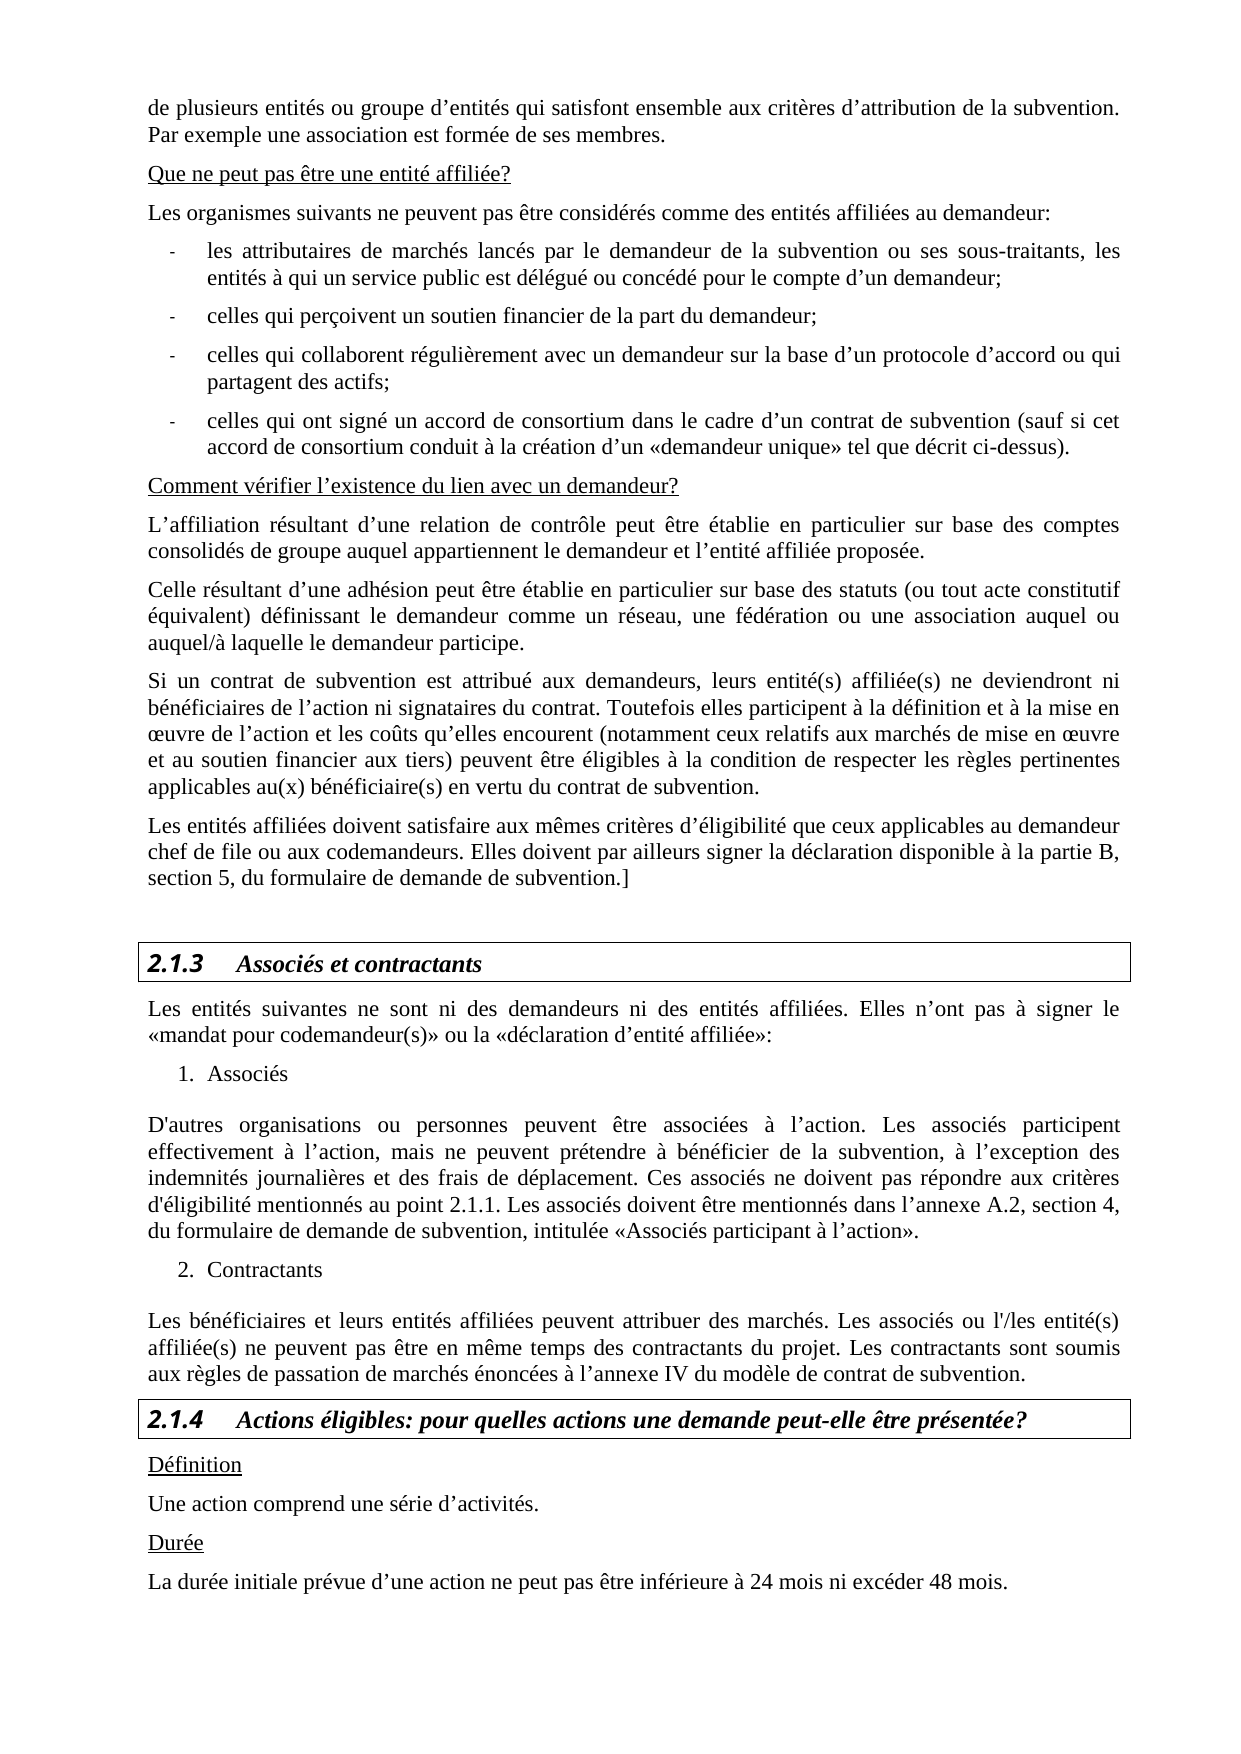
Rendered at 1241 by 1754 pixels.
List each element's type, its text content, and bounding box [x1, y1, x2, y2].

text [148, 94, 1122, 147]
text Les entités affiliées doivent satisfaire aux mêmes critères d’éligibilité que ceux applicables au demandeur chef de file ou aux codemandeurs. Elles doivent par ailleurs signer la déclaration disponible à la partie B, section 5, du formulaire de demande de subvention.] [148, 812, 1122, 891]
text Durée [148, 1529, 1122, 1556]
list celles qui ont signé un accord de consortium dans le cadre d’un contrat de subvention (sauf si cet accord de consortium conduit à la création d’un «demandeur unique» tel que décrit ci-dessus). [169, 407, 1122, 459]
text Que ne peut pas être une entité affiliée? [148, 160, 1122, 186]
text L’affiliation résultant d’une relation de contrôle peut être établie en particulier sur base des comptes consolidés de groupe auquel appartiennent le demandeur et l’entité affiliée proposée. [148, 511, 1122, 563]
text Si un contrat de subvention est attribué aux demandeurs, leurs entité(s) affiliée(s) ne deviendront ni bénéficiaires de l’action ni signataires du contrat. Toutefois elles participent à la définition et à la mise en œuvre de l’action et les coûts qu’elles encourent (notamment ceux relatifs aux marchés de mise en œuvre et au soutien financier aux tiers) peuvent être éligibles à la condition de respecter les règles pertinentes applicables au(x) bénéficiaire(s) en vertu du contrat de subvention. [148, 667, 1122, 799]
text Définition [148, 1452, 1122, 1478]
text Les entités suivantes ne sont ni des demandeurs ni des entités affiliées. Elles n’ont pas à signer le «mandat pour codemandeur(s)» ou la «déclaration d’entité affiliée»: [148, 995, 1122, 1048]
list Associés [177, 1060, 1122, 1087]
list celles qui collaborent régulièrement avec un demandeur sur la base d’un protocole d’accord ou qui partagent des actifs; [169, 341, 1122, 394]
text La durée initiale prévue d’une action ne peut pas être inférieure à 24 mois ni excéder 48 mois. [148, 1568, 1122, 1594]
text D'autres organisations ou personnes peuvent être associées à l’action. Les associés participent effectivement à l’action, mais ne peuvent prétendre à bénéficier de la subvention, à l’exception des indemnités journalières et des frais de déplacement. Ces associés ne doivent pas répondre aux critères d'éligibilité mentionnés au point 2.1.1. Les associés doivent être mentionnés dans l’annexe A.2, section 4, du formulaire de demande de subvention, intitulée «Associés participant à l’action». [148, 1112, 1122, 1243]
text Les organismes suivants ne peuvent pas être considérés comme des entités affiliées au demandeur: [148, 198, 1122, 225]
text Celle résultant d’une adhésion peut être établie en particulier sur base des statuts (ou tout acte constitutif équivalent) définissant le demandeur comme un réseau, une fédération ou une association auquel ou auquel/à laquelle le demandeur participe. [148, 576, 1122, 655]
text Comment vérifier l’existence du lien avec un demandeur? [148, 472, 1122, 498]
text Une action comprend une série d’activités. [148, 1490, 1122, 1517]
list Associés et contractants [139, 943, 1130, 981]
list celles qui perçoivent un soutien financier de la part du demandeur; [169, 303, 1122, 329]
list Actions éligibles: pour quelles actions une demande peut-elle être présentée? [139, 1400, 1130, 1438]
list Contractants [177, 1256, 1122, 1282]
text Les bénéficiaires et leurs entités affiliées peuvent attribuer des marchés. Les associés ou l'/les entité(s) affiliée(s) ne peuvent pas être en même temps des contractants du projet. Les contractants sont soumis aux règles de passation de marchés énoncées à l’annexe IV du modèle de contrat de subvention. [148, 1307, 1122, 1386]
list les attributaires de marchés lancés par le demandeur de la subvention ou ses sous-traitants, les entités à qui un service public est délégué ou concédé pour le compte d’un demandeur; [169, 237, 1122, 290]
